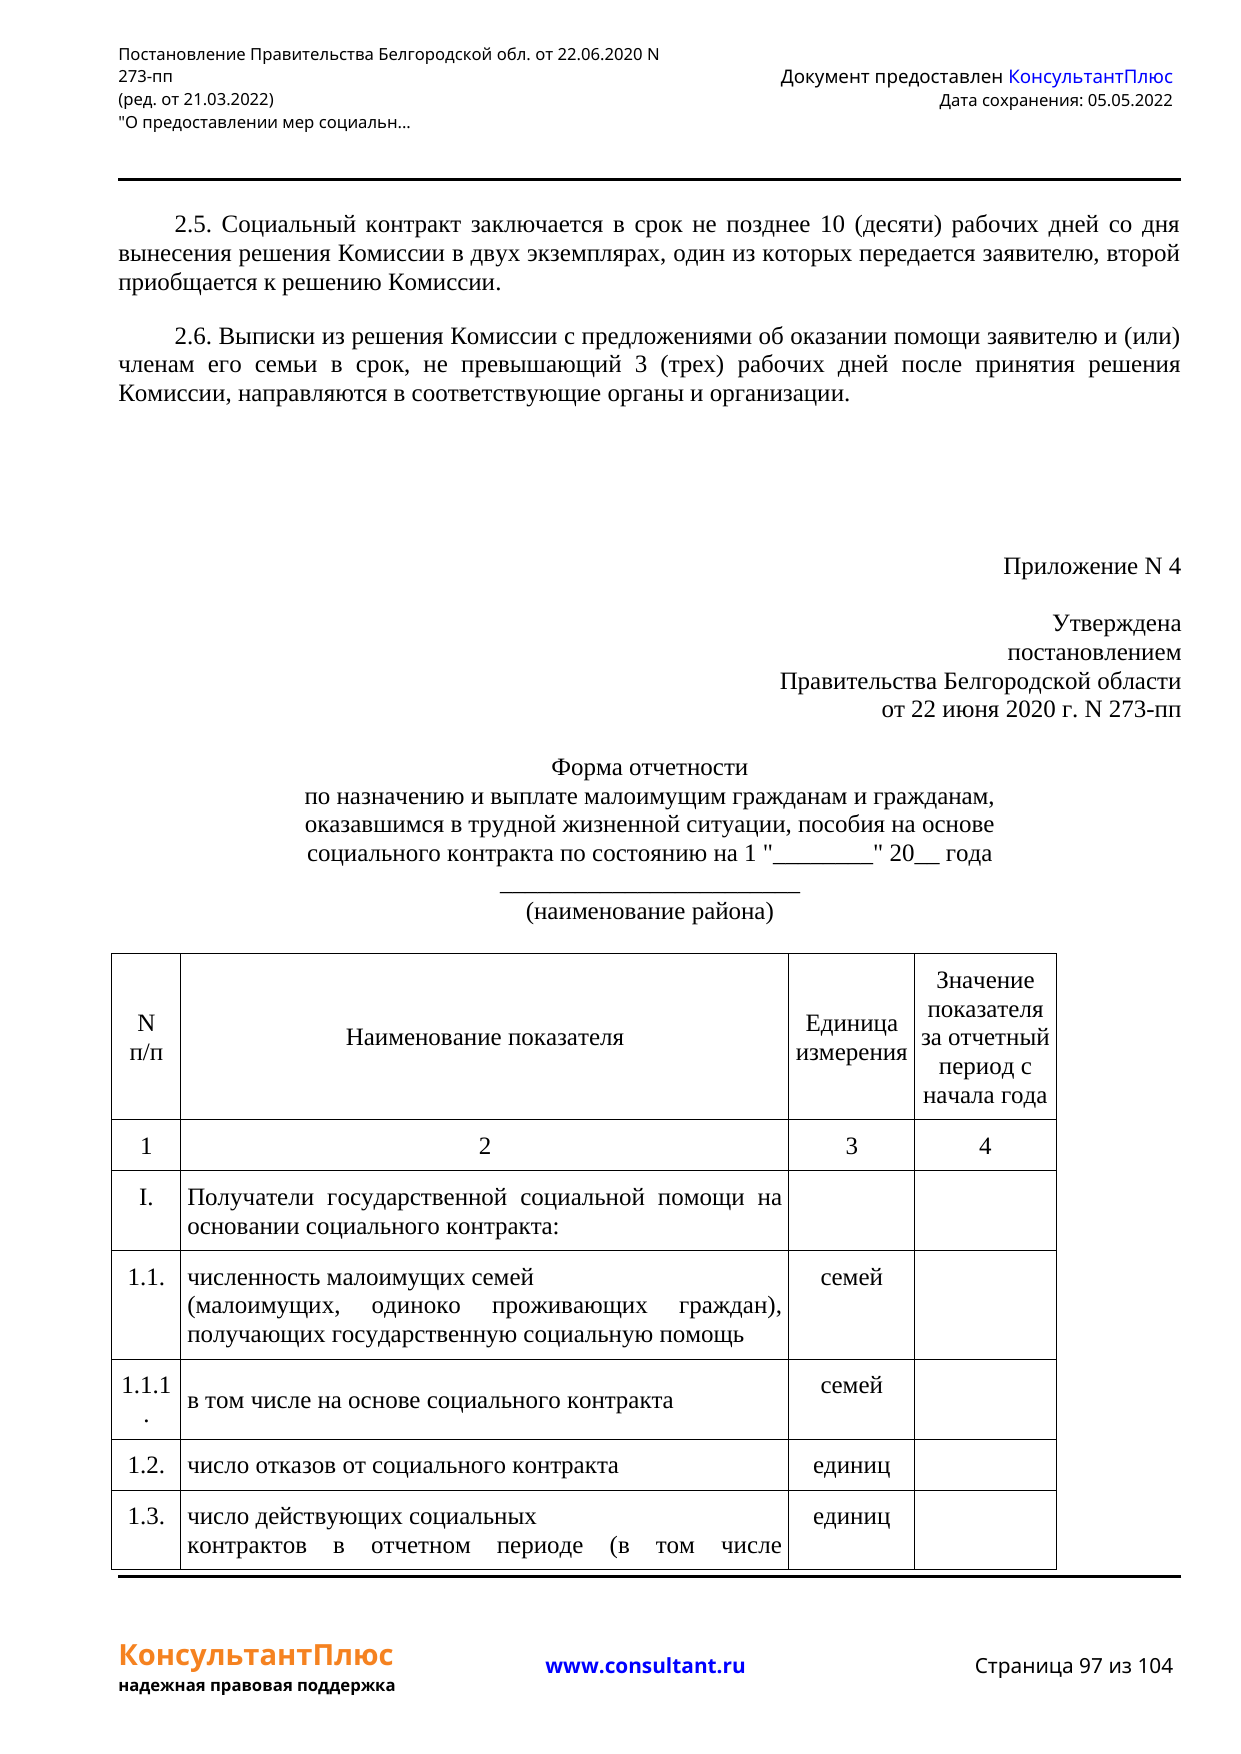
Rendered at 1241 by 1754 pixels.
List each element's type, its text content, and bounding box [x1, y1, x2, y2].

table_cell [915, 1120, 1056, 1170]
text 2.5. Социальный контракт заключается в срок не позднее 10 (десяти) рабочих дней со дня вынесения решения Комиссии в двух экземплярах, один из которых передается заявителю, второй приобщается к решению Комиссии. [118, 209, 1181, 296]
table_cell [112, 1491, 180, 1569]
text оказавшимся в трудной жизненной ситуации, пособия на основе [118, 809, 1181, 838]
text ________________________ [118, 867, 1181, 896]
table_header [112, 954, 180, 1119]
text по назначению и выплате малоимущим гражданам и гражданам, [118, 781, 1181, 809]
text Приложение N 4 [118, 551, 1181, 579]
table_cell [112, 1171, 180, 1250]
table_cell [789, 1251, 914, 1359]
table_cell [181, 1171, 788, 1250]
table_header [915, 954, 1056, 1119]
text (наименование района) [118, 896, 1181, 924]
text от 22 июня 2020 г. N 273-пп [118, 694, 1181, 723]
text Правительства Белгородской области [118, 666, 1181, 694]
text постановлением [118, 637, 1181, 666]
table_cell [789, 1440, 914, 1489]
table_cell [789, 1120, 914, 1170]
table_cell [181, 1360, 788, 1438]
text 2.6. Выписки из решения Комиссии с предложениями об оказании помощи заявителю и (или) членам его семьи в срок, не превышающий 3 (трех) рабочих дней после принятия решения Комиссии, направляются в соответствующие органы и организации. [118, 321, 1181, 407]
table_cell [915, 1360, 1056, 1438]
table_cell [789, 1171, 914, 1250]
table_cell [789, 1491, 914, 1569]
text социального контракта по состоянию на 1 "________" 20__ года [118, 838, 1181, 867]
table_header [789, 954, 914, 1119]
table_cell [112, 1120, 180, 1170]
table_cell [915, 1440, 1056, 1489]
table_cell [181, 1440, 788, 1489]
text Форма отчетности [118, 752, 1181, 781]
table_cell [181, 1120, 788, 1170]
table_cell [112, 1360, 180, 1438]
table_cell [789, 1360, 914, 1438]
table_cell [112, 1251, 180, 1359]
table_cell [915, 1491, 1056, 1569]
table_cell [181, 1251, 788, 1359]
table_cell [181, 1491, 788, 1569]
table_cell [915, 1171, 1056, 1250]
text Утверждена [118, 608, 1181, 637]
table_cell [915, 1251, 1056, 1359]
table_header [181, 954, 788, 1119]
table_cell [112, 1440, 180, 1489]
